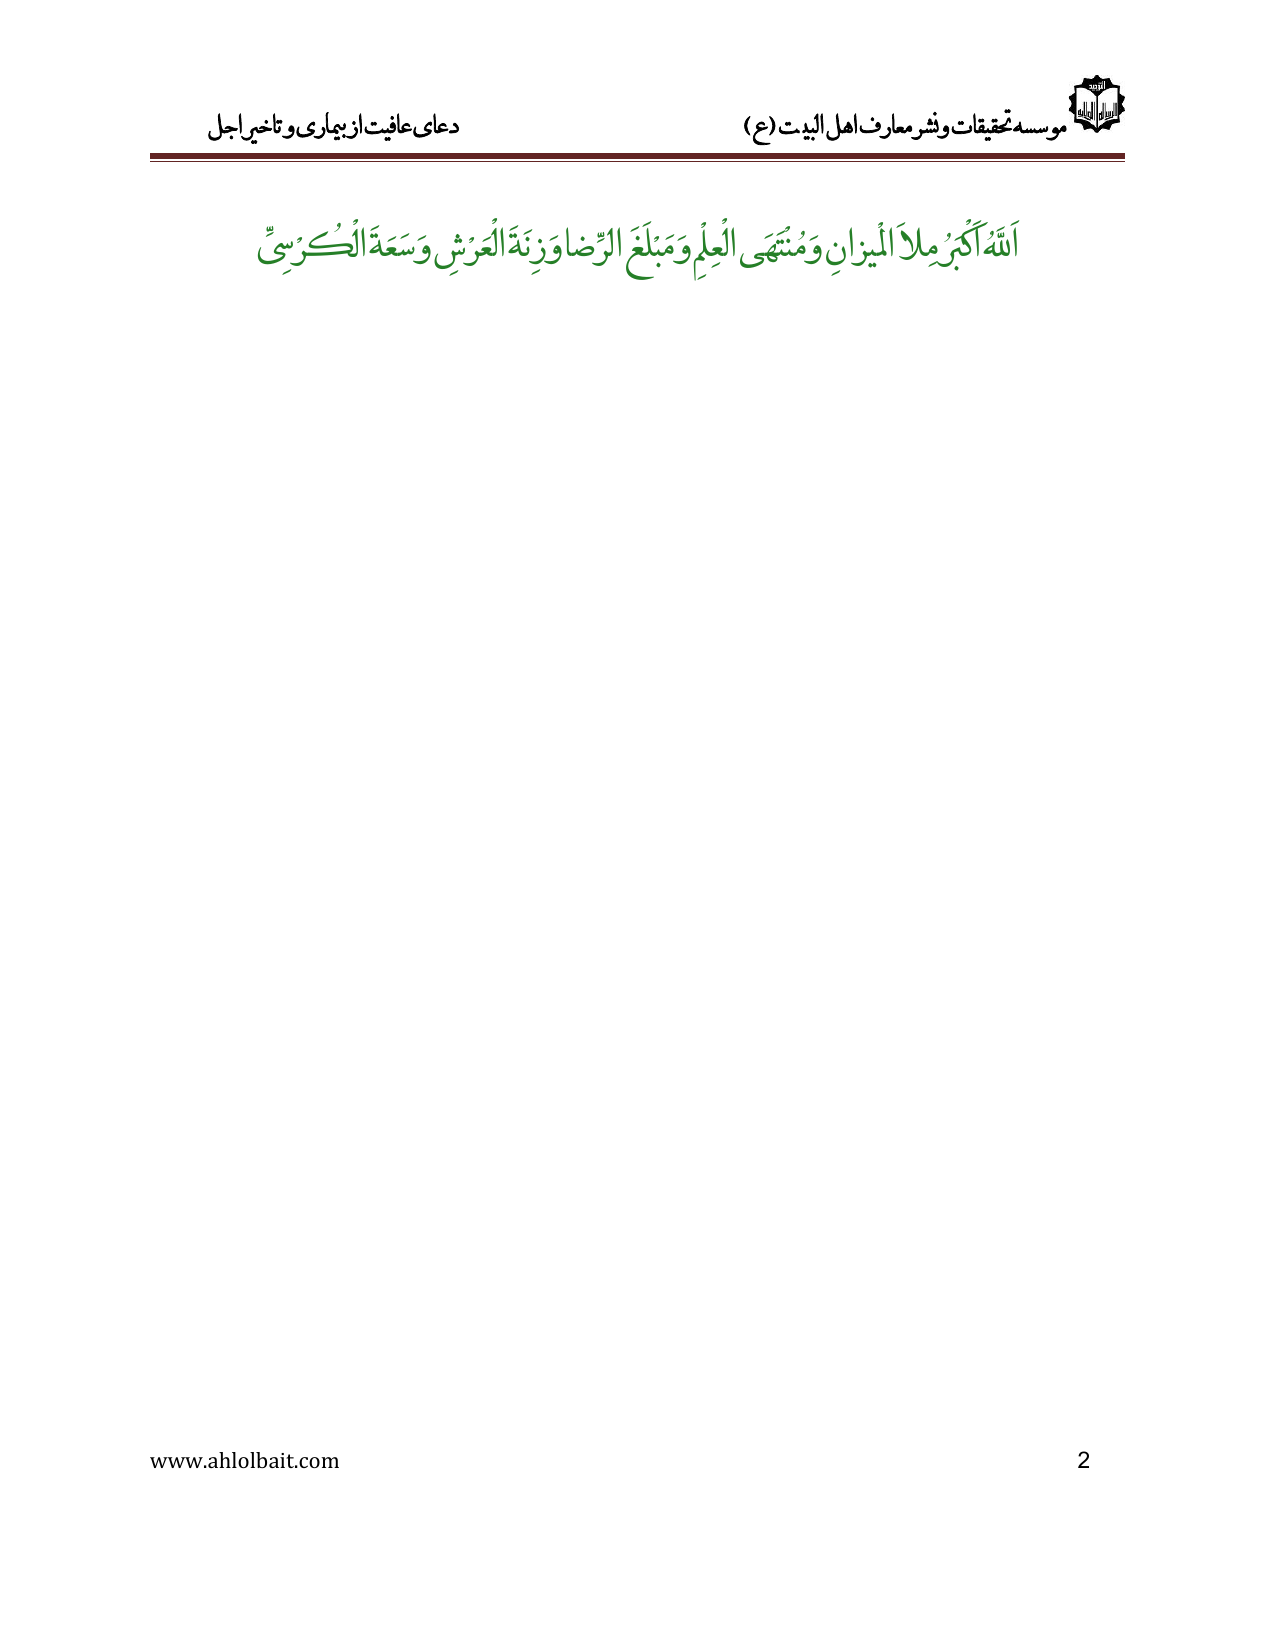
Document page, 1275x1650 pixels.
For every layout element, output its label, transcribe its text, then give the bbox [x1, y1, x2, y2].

picture [1068, 75, 1125, 133]
text اَللَّهُ اَكْبَرُ مِلاَ الْميزانِ وَمُنْتَهَى الْعِلْمِ وَمَبْلَغَ الرِّضا وَزِنَةَ الْعَرْشِ وَسَعَةَ الْكُرْسِىِّ [150, 187, 1125, 315]
